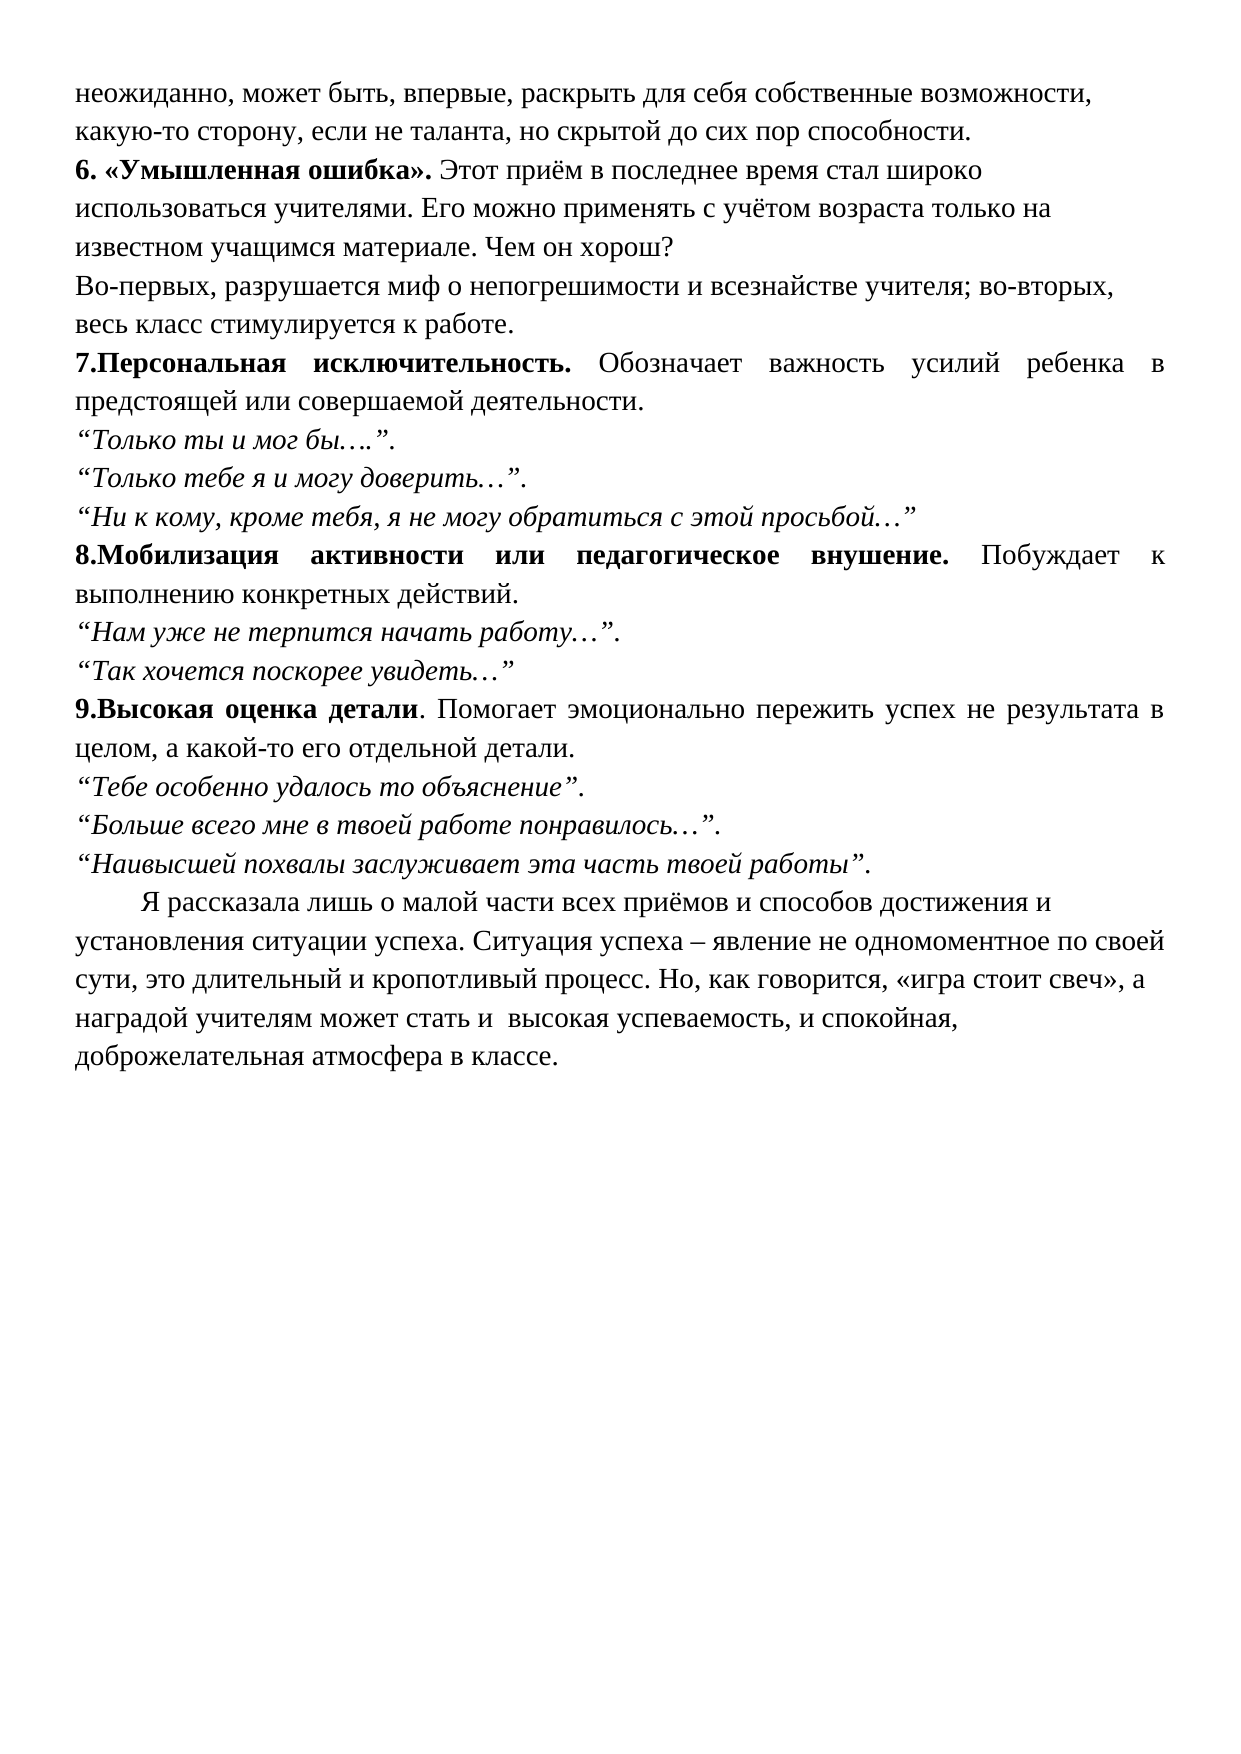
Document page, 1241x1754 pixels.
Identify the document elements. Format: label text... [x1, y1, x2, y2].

text Я рассказала лишь о малой части всех приёмов и способов достижения и установления ситуации успеха. Ситуация успеха – явление не одномоментное по своей сути, это длительный и кропотливый процесс. Но, как говорится, «игра стоит свеч», а наградой учителям может стать и высокая успеваемость, и спокойная, доброжелательная атмосфера в классе. [75, 884, 1165, 1072]
text “Так хочется поскорее увидеть…” [75, 653, 1165, 687]
text 6. «Умышленная ошибка». Этот приём в последнее время стал широко использоваться учителями. Его можно применять с учётом возраста только на известном учащимся материале. Чем он хорош? [75, 152, 1165, 263]
text “Ни к кому, кроме тебя, я не могу обратиться с этой просьбой…” [75, 499, 1165, 532]
text “Нам уже не терпится начать работу…”. [75, 614, 1165, 648]
text Во-первых, разрушается миф о непогрешимости и всезнайстве учителя; во-вторых, весь класс стимулируется к работе. [75, 268, 1165, 340]
text 8.Мобилизация активности или педагогическое внушение. Побуждает к выполнению конкретных действий. [75, 537, 1165, 609]
text “Только ты и мог бы….”. [75, 422, 1165, 455]
text “Только тебе я и могу доверить…”. [75, 460, 1165, 494]
text 9.Высокая оценка детали. Помогает эмоционально пережить успех не результата в целом, а какой-то его отдельной детали. [75, 692, 1165, 764]
text 7.Персональная исключительность. Обозначает важность усилий ребенка в предстоящей или совершаемой деятельности. [75, 345, 1165, 417]
text “Больше всего мне в твоей работе понравилось…”. [75, 807, 1165, 841]
text “Тебе особенно удалось то объяснение”. [75, 769, 1165, 802]
text “Наивысшей похвалы заслуживает эта часть твоей работы”. [75, 846, 1165, 879]
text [75, 75, 1165, 147]
